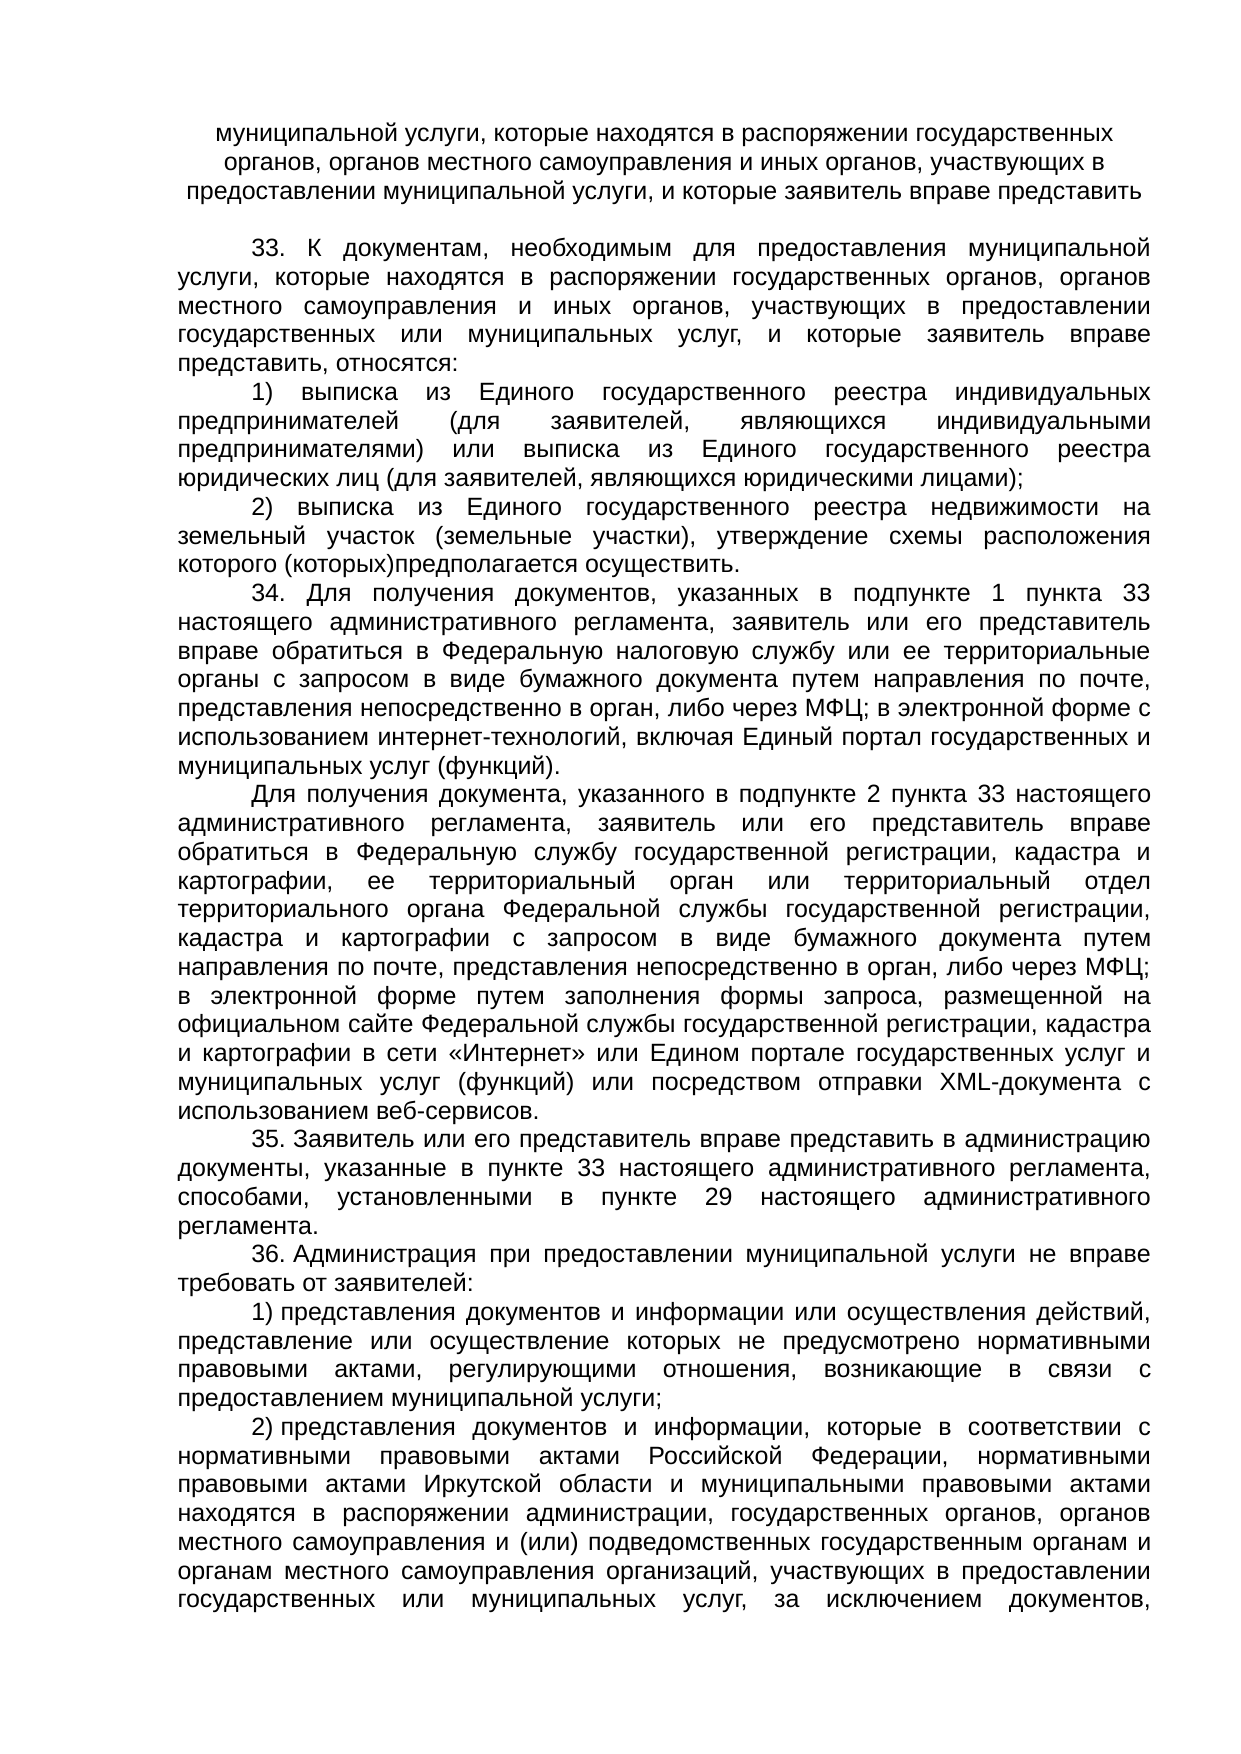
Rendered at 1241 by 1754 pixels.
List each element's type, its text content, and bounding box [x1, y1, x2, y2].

text 36. Администрация при предоставлении муниципальной услуги не вправе требовать от заявителей: [177, 1239, 1152, 1297]
text 33. К документам, необходимым для предоставления муниципальной услуги, которые находятся в распоряжении государственных органов, органов местного самоуправления и иных органов, участвующих в предоставлении государственных или муниципальных услуг, и которые заявитель вправе представить, относятся: [177, 233, 1152, 377]
text 1) представления документов и информации или осуществления действий, представление или осуществление которых не предусмотрено нормативными правовыми актами, регулирующими отношения, возникающие в связи с предоставлением муниципальной услуги; [177, 1297, 1152, 1412]
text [177, 1412, 1152, 1613]
text Для получения документа, указанного в подпункте 2 пункта 33 настоящего административного регламента, заявитель или его представитель вправе обратиться в Федеральную службу государственной регистрации, кадастра и картографии, ее территориальный орган или территориальный отдел территориального органа Федеральной службы государственной регистрации, кадастра и картографии с запросом в виде бумажного документа путем направления по почте, представления непосредственно в орган, либо через МФЦ; в электронной форме путем заполнения формы запроса, размещенной на официальном сайте Федеральной службы государственной регистрации, кадастра и картографии в сети «Интернет» или Едином портале государственных услуг и муниципальных услуг (функций) или посредством отправки XML-документа с использованием веб-сервисов. [177, 779, 1152, 1124]
text 35. Заявитель или его представитель вправе представить в администрацию документы, указанные в пункте 33 настоящего административного регламента, способами, установленными в пункте 29 настоящего административного регламента. [177, 1124, 1152, 1239]
text 34. Для получения документов, указанных в подпункте 1 пункта 33 настоящего административного регламента, заявитель или его представитель вправе обратиться в Федеральную налоговую службу или ее территориальные органы с запросом в виде бумажного документа путем направления по почте, представления непосредственно в орган, либо через МФЦ; в электронной форме с использованием интернет-технологий, включая Единый портал государственных и муниципальных услуг (функций). [177, 578, 1152, 779]
text 1) выписка из Единого государственного реестра индивидуальных предпринимателей (для заявителей, являющихся индивидуальными предпринимателями) или выписка из Единого государственного реестра юридических лиц (для заявителей, являющихся юридическими лицами); [177, 377, 1152, 492]
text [177, 118, 1152, 204]
text 2) выписка из Единого государственного реестра недвижимости на земельный участок (земельные участки), утверждение схемы расположения которого (которых)предполагается осуществить. [177, 492, 1152, 578]
